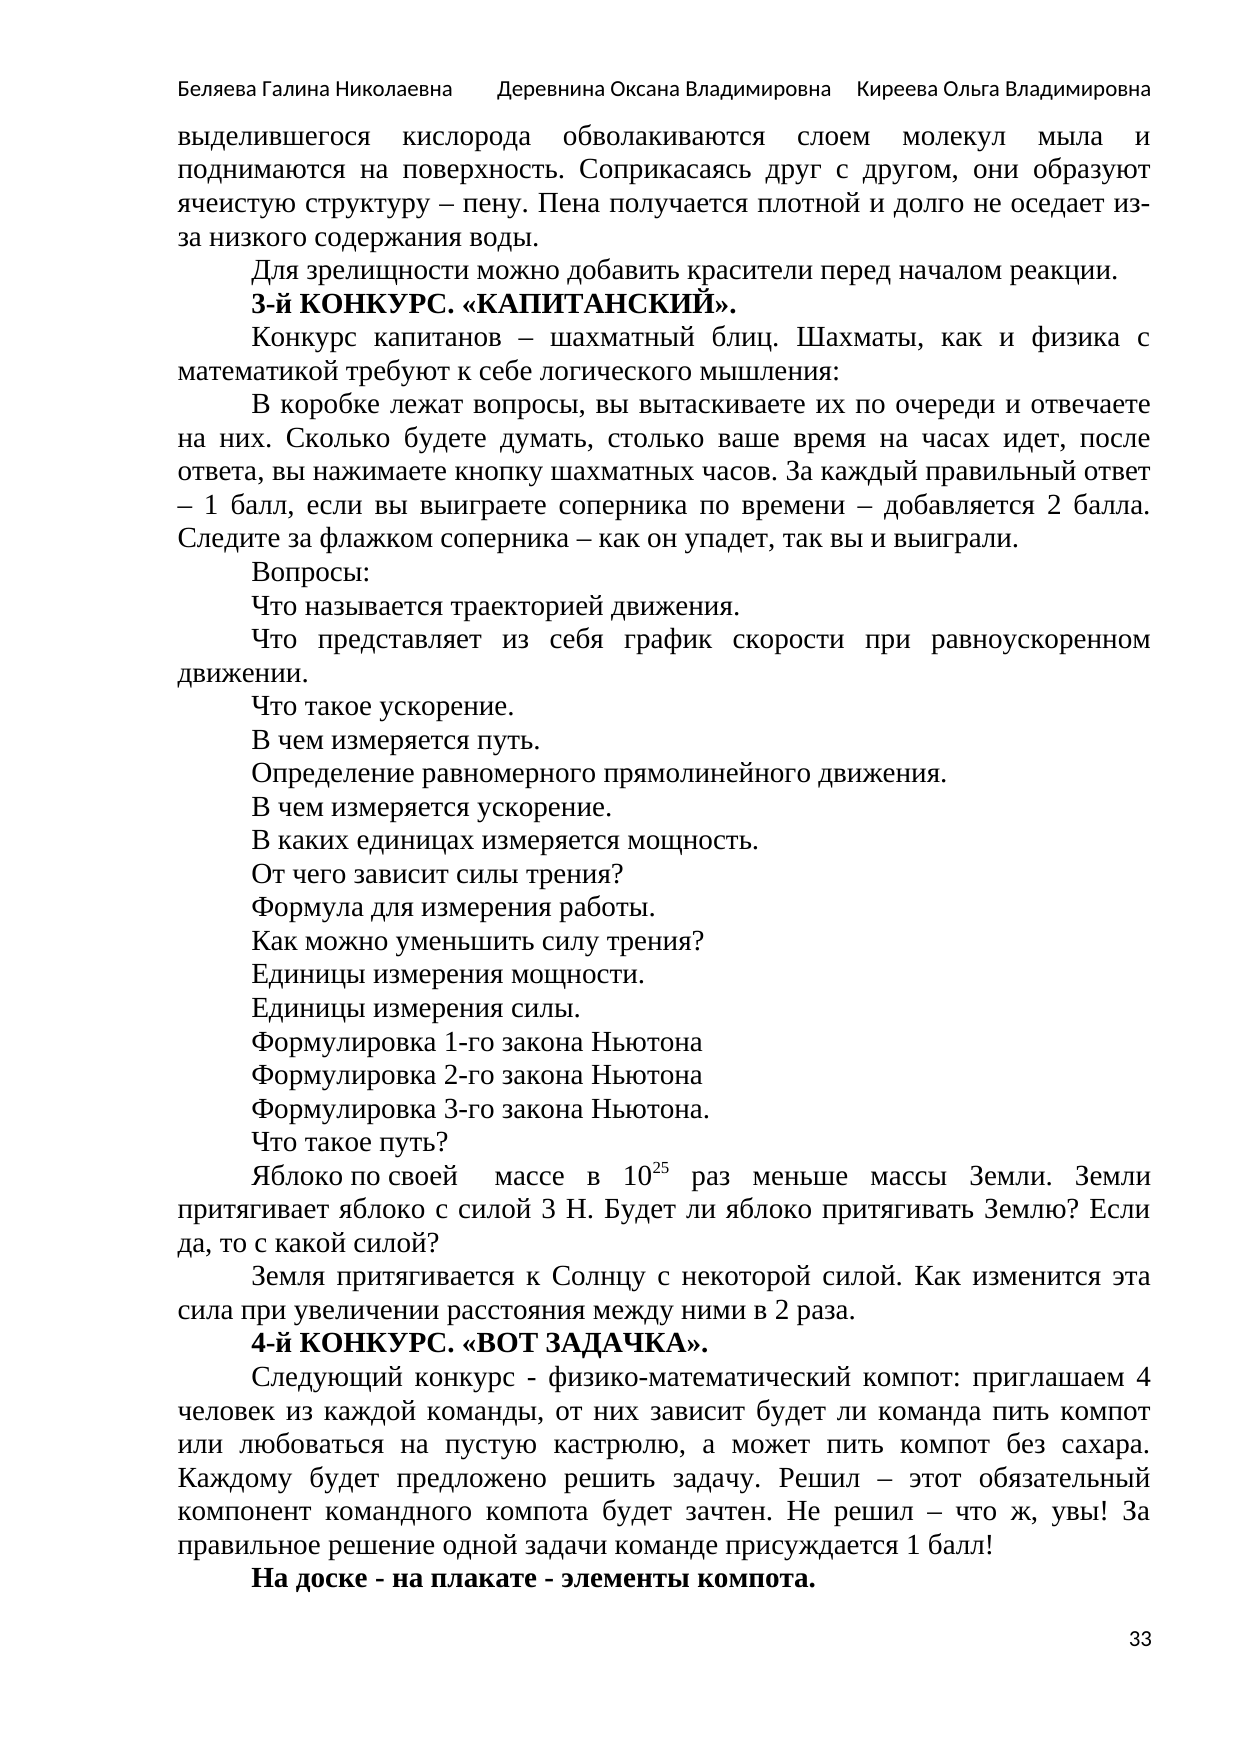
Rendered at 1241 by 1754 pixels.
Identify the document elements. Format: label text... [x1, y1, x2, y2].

text 4-й КОНКУРС. «ВОТ ЗАДАЧКА». [177, 1326, 1152, 1359]
text Для зрелищности можно добавить красители перед началом реакции. [177, 252, 1152, 286]
text В коробке лежат вопросы, вы вытаскиваете их по очереди и отвечаете на них. Сколько будете думать, столько ваше время на часах идет, после ответа, вы нажимаете кнопку шахматных часов. За каждый правильный ответ – 1 балл, если вы выиграете соперника по времени – добавляется 2 балла. Следите за флажком соперника – как он упадет, так вы и выиграли. [177, 386, 1152, 554]
text Что такое путь? [177, 1124, 1152, 1158]
text Следующий конкурс - физико-математический компот: приглашаем 4 человек из каждой команды, от них зависит будет ли команда пить компот или любоваться на пустую кастрюлю, а может пить компот без сахара. Каждому будет предложено решить задачу. Решил – этот обязательный компонент командного компота будет зачтен. Не решил – что ж, увы! За правильное решение одной задачи команде присуждается 1 балл! [177, 1359, 1152, 1560]
text Вопросы: [177, 554, 1152, 588]
text Формулировка 3-го закона Ньютона. [177, 1091, 1152, 1124]
text Что называется траекторией движения. [177, 588, 1152, 621]
text В каких единицах измеряется мощность. [177, 822, 1152, 856]
text На доске - на плакате - элементы компота. [177, 1560, 1152, 1594]
text 3-й КОНКУРС. «КАПИТАНСКИЙ». [177, 286, 1152, 319]
text Земля притягивается к Солнцу с некоторой силой. Как изменится эта сила при увеличении расстояния между ними в 2 раза. [177, 1258, 1152, 1326]
text Яблоко по своей массе в 1025 раз меньше массы Земли. Земли притягивает яблоко с силой 3 Н. Будет ли яблоко притягивать Землю? Если да, то с какой силой? [177, 1158, 1152, 1258]
text Как можно уменьшить силу трения? [177, 923, 1152, 957]
text Что такое ускорение. [177, 688, 1152, 722]
text Формулировка 2-го закона Ньютона [177, 1057, 1152, 1091]
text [177, 118, 1152, 252]
text В чем измеряется ускорение. [177, 789, 1152, 822]
text Формулировка 1-го закона Ньютона [177, 1024, 1152, 1057]
text Единицы измерения мощности. [177, 957, 1152, 990]
text Что представляет из себя график скорости при равноускоренном движении. [177, 621, 1152, 688]
text В чем измеряется путь. [177, 722, 1152, 755]
text Конкурс капитанов – шахматный блиц. Шахматы, как и физика с математикой требуют к себе логического мышления: [177, 319, 1152, 386]
text Формула для измерения работы. [177, 889, 1152, 923]
text Определение равномерного прямолинейного движения. [177, 755, 1152, 789]
text От чего зависит силы трения? [177, 856, 1152, 889]
text Единицы измерения силы. [177, 990, 1152, 1024]
